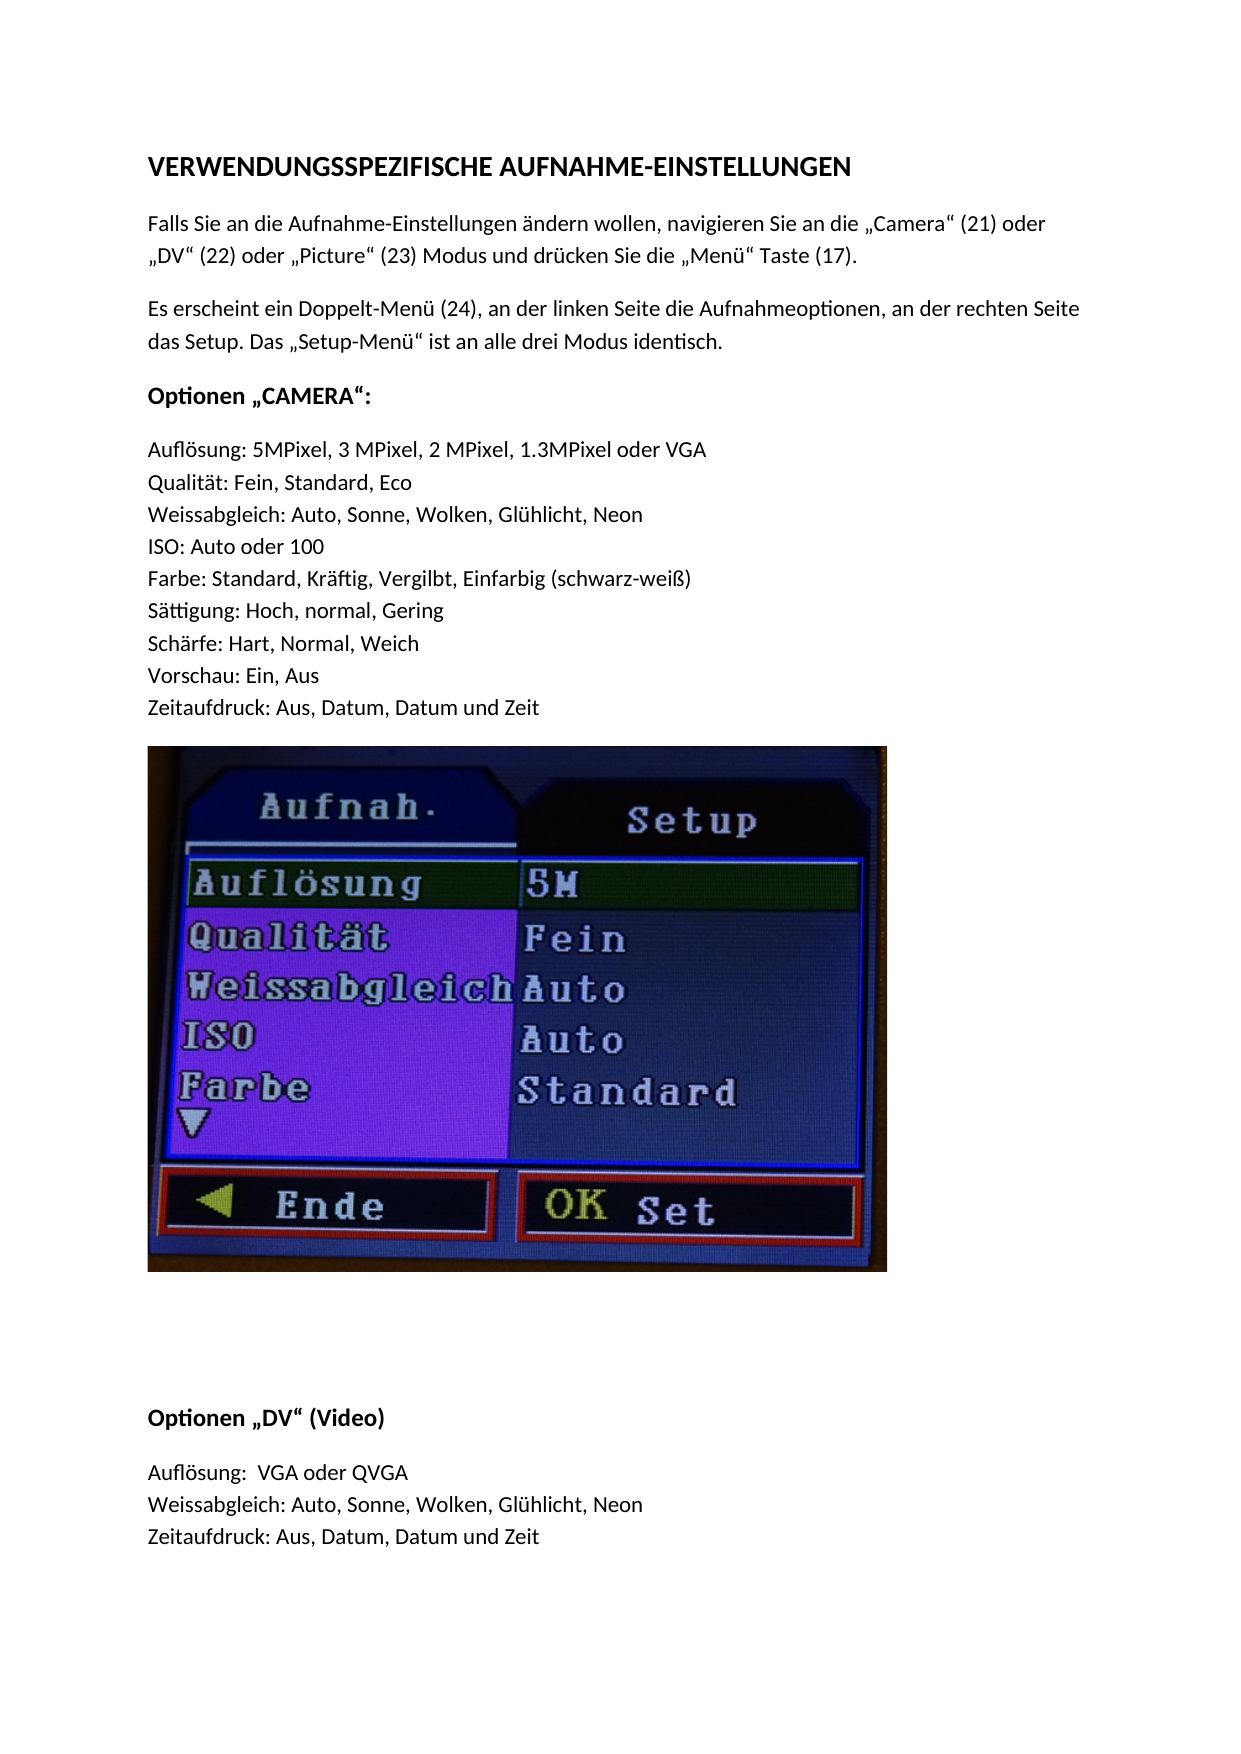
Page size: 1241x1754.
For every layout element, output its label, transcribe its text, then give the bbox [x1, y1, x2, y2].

picture [147, 746, 888, 1272]
text VERWENDUNGSSPEZIFISCHE AUFNAHME-EINSTELLUNGEN [148, 148, 1093, 183]
text Optionen „CAMERA“: [148, 380, 1093, 410]
text Falls Sie an die Aufnahme-Einstellungen ändern wollen, navigieren Sie an die „Camera“ (21) oder „DV“ (22) oder „Picture“ (23) Modus und drücken Sie die „Menü“ Taste (17). [148, 209, 1093, 269]
text Es erscheint ein Doppelt-Menü (24), an der linken Seite die Aufnahmeoptionen, an der rechten Seite das Setup. Das „Setup-Menü“ ist an alle drei Modus identisch. [148, 294, 1093, 355]
text Auflösung: VGA oder QVGA Weissabgleich: Auto, Sonne, Wolken, Glühlicht, Neon Zeitaufdruck: Aus, Datum, Datum und Zeit [148, 1458, 1093, 1550]
text Optionen „DV“ (Video) [148, 1402, 1093, 1433]
text Auflösung: 5MPixel, 3 MPixel, 2 MPixel, 1.3MPixel oder VGA Qualität: Fein, Standard, Eco Weissabgleich: Auto, Sonne, Wolken, Glühlicht, Neon ISO: Auto oder 100 Farbe: Standard, Kräftig, Vergilbt, Einfarbig (schwarz-weiß) Sättigung: Hoch, normal, Gering Schärfe: Hart, Normal, Weich Vorschau: Ein, Aus Zeitaufdruck: Aus, Datum, Datum und Zeit [148, 436, 1093, 721]
